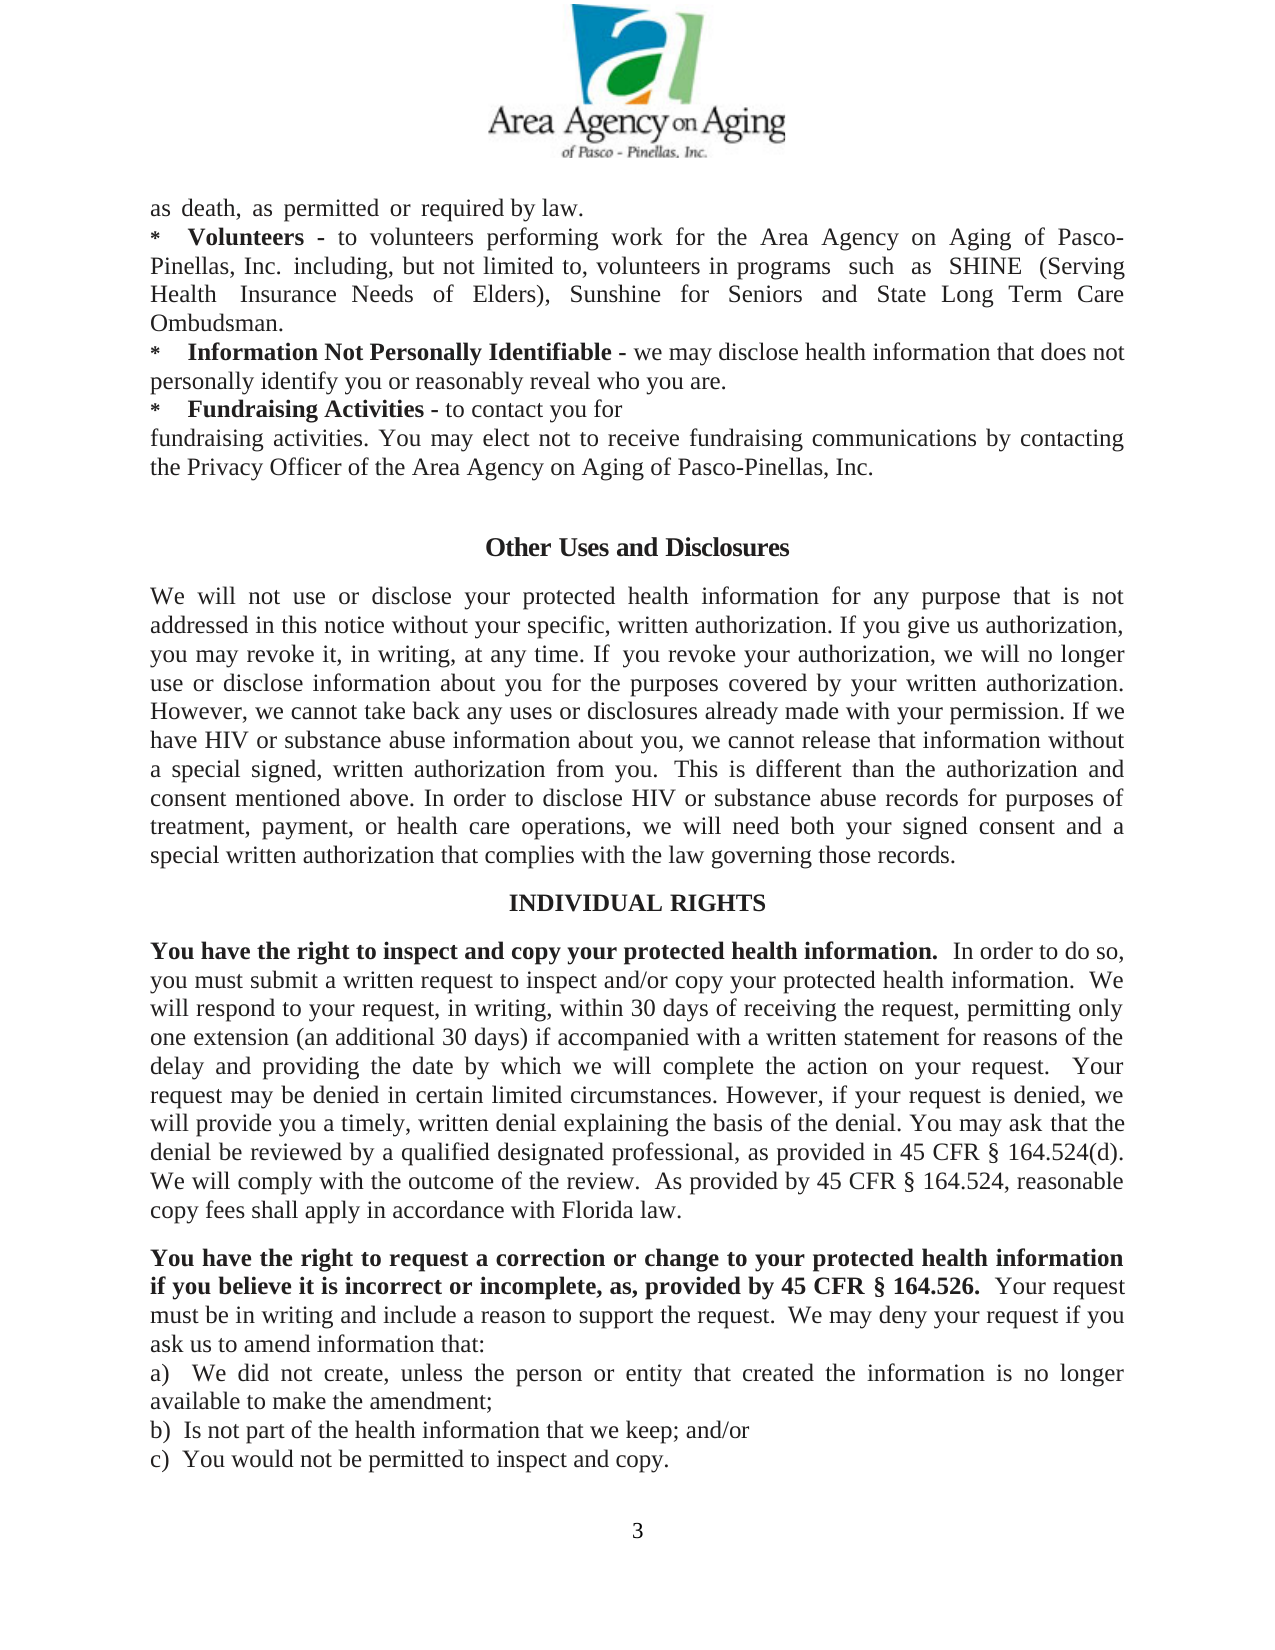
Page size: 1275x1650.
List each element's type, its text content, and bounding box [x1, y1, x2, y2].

list Fundraising Activities - to contact you for [150, 394, 1125, 423]
picture [488, 4, 786, 158]
text We will not use or disclose your protected health information for any purpose that is not addressed in this notice without your specific, written authorization. If you give us authorization, you may revoke it, in writing, at any time. If you revoke your authorization, we will no longer use or disclose information about you for the purposes covered by your written authorization. However, we cannot take back any uses or disclosures already made with your permission. If we have HIV or substance abuse information about you, we cannot release that information without a special signed, written authorization from you. This is different than the authorization and consent mentioned above. In order to disclose HIV or substance abuse records for purposes of treatment, payment, or health care operations, we will need both your signed consent and a special written authorization that complies with the law governing those records. [150, 581, 1125, 869]
text You have the right to inspect and copy your protected health information. In order to do so, you must submit a written request to inspect and/or copy your protected health information. We will respond to your request, in writing, within 30 days of receiving the request, permitting only one extension (an additional 30 days) if accompanied with a written statement for reasons of the delay and providing the date by which we will complete the action on your request. Your request may be denied in certain limited circumstances. However, if your request is denied, we will provide you a timely, written denial explaining the basis of the denial. You may ask that the denial be reviewed by a qualified designated professional, as provided in 45 CFR § 164.524(d). We will comply with the outcome of the review. As provided by 45 CFR § 164.524, reasonable copy fees shall apply in accordance with Florida law. [150, 936, 1125, 1223]
list Volunteers - to volunteers performing work for the Area Agency on Aging of Pasco-Pinellas, Inc. including, but not limited to, volunteers in programs such as SHINE (Serving Health Insurance Needs of Elders), Sunshine for Seniors and State Long Term Care Ombudsman. [150, 222, 1125, 337]
text a) We did not create, unless the person or entity that created the information is no longer available to make the amendment; [150, 1358, 1125, 1415]
text You have the right to request a correction or change to your protected health information if you believe it is incorrect or incomplete, as, provided by 45 CFR § 164.526. Your request must be in writing and include a reason to support the request. We may deny your request if you ask us to amend information that: [150, 1243, 1125, 1358]
text c) You would not be permitted to inspect and copy. [150, 1444, 1125, 1473]
text fundraising activities. You may elect not to receive fundraising communications by contacting the Privacy Officer of the Area Agency on Aging of Pasco-Pinellas, Inc. [150, 423, 1125, 481]
text Individual Rights [150, 888, 1125, 917]
text Other Uses and Disclosures [150, 531, 1125, 562]
list Information Not Personally Identifiable - we may disclose health information that does not personally identify you or reasonably reveal who you are. [150, 337, 1125, 394]
text b) Is not part of the health information that we keep; and/or [150, 1415, 1125, 1444]
